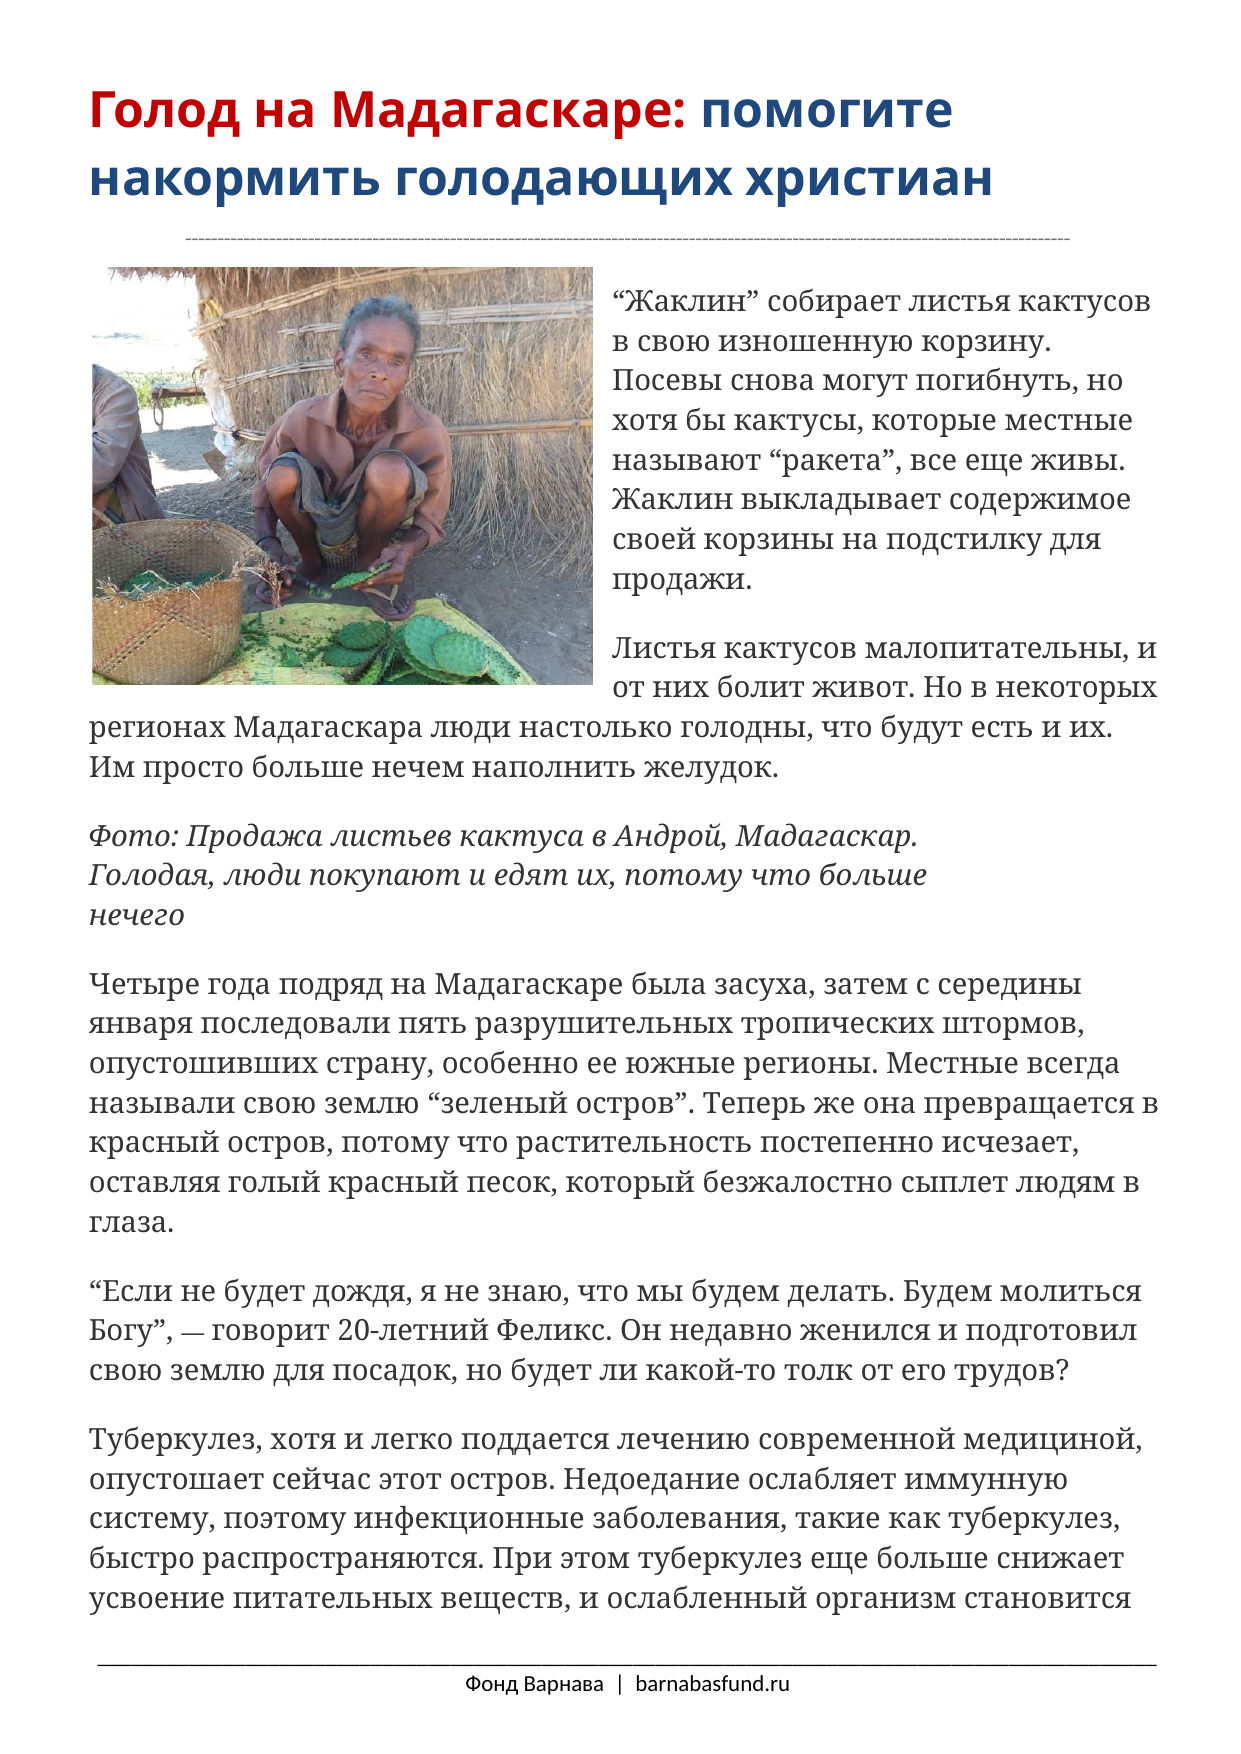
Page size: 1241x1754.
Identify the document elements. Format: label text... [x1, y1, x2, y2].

picture [92, 267, 593, 685]
text Листья кактусов малопитательны, и от них болит живот. Но в некоторых регионах Мадагаскара люди настолько голодны, что будут есть и их. Им просто больше нечем наполнить желудок. [89, 627, 1167, 786]
text “Если не будет дождя, я не знаю, что мы будем делать. Будем молиться Богу”, — говорит 20-летний Феликс. Он недавно женился и подготовил свою землю для посадок, но будет ли какой-то толк от его трудов? [89, 1270, 1167, 1389]
text Четыре года подряд на Мадагаскаре была засуха, затем с середины января последовали пять разрушительных тропических штормов, опустошивших страну, особенно ее южные регионы. Местные всегда называли свою землю “зеленый остров”. Теперь же она превращается в красный остров, потому что растительность постепенно исчезает, оставляя голый красный песок, который безжалостно сыплет людям в глаза. [89, 963, 1167, 1241]
text ----------------------------------------------------------------------------------------------------------------------------------------- [89, 223, 1167, 251]
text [89, 1418, 1167, 1617]
text Голод на Мадагаскаре: помогите накормить голодающих христиан [89, 74, 1167, 210]
text Фото: Продажа листьев кактуса в Андрой, Мадагаскар. Голодая, люди покупают и едят их, потому что больше нечего [89, 815, 989, 934]
text “Жаклин” собирает листья кактусов в свою изношенную корзину. Посевы снова могут погибнуть, но хотя бы кактусы, которые местные называют “ракета”, все еще живы. Жаклин выкладывает содержимое своей корзины на подстилку для продажи. [593, 280, 1167, 598]
